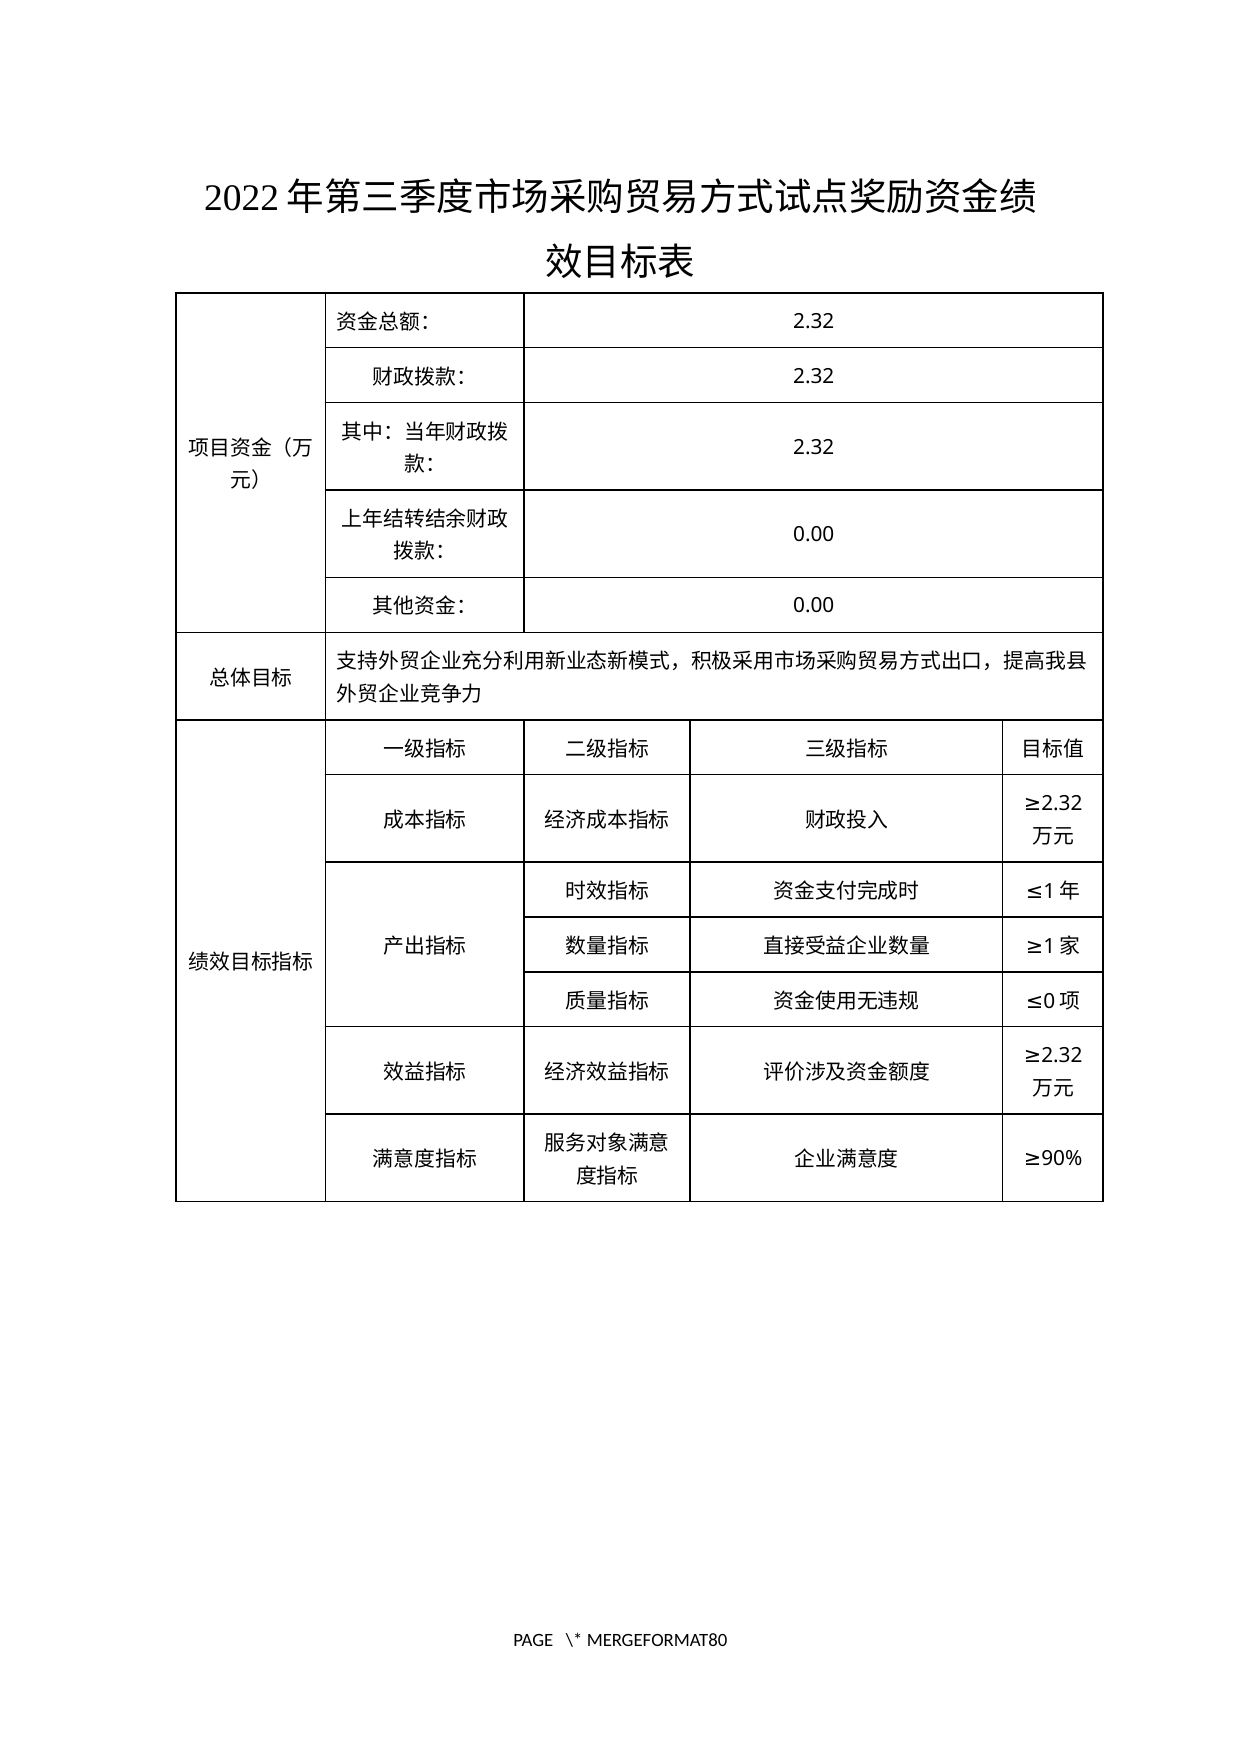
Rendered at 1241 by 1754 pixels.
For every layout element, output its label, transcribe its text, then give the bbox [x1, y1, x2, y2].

table_cell ≤0项 [1003, 973, 1102, 1026]
table_cell ≥2.32万元 [1003, 775, 1102, 861]
table_cell 一级指标 [326, 721, 523, 774]
table_cell 绩效目标指标 [177, 721, 325, 1201]
table_cell 资金使用无违规 [691, 973, 1002, 1026]
table_cell 2.32 [525, 403, 1102, 489]
table_cell 时效指标 [525, 863, 689, 916]
text 2022年第三季度市场采购贸易方式试点奖励资金绩效目标表 [187, 162, 1053, 292]
table_cell 三级指标 [691, 721, 1002, 774]
table_header 2.32 [525, 294, 1102, 347]
table_cell 成本指标 [326, 775, 523, 861]
table_cell 评价涉及资金额度 [691, 1027, 1002, 1113]
table_cell 经济成本指标 [525, 775, 689, 861]
table_cell 效益指标 [326, 1027, 523, 1113]
table_cell 其中：当年财政拨款： [326, 403, 523, 489]
table_cell 直接受益企业数量 [691, 918, 1002, 971]
table_header 资金总额： [326, 294, 523, 347]
table_cell 满意度指标 [326, 1115, 523, 1201]
table_cell 质量指标 [525, 973, 689, 1026]
table_cell 目标值 [1003, 721, 1102, 774]
table_cell 数量指标 [525, 918, 689, 971]
table_header 项目资金（万元） [177, 294, 325, 631]
table_cell 支持外贸企业充分利用新业态新模式，积极采用市场采购贸易方式出口，提高我县外贸企业竞争力 [326, 633, 1102, 719]
table_cell 资金支付完成时 [691, 863, 1002, 916]
table_cell 总体目标 [177, 633, 325, 719]
table_cell 产出指标 [326, 863, 523, 1026]
table_cell 其他资金： [326, 578, 523, 631]
table_cell 经济效益指标 [525, 1027, 689, 1113]
table_cell 0.00 [525, 578, 1102, 631]
table_cell ≥1家 [1003, 918, 1102, 971]
table_cell 财政拨款： [326, 348, 523, 402]
table_cell 服务对象满意度指标 [525, 1115, 689, 1201]
table_cell 0.00 [525, 491, 1102, 577]
table_cell 上年结转结余财政拨款： [326, 491, 523, 577]
table_cell 企业满意度 [691, 1115, 1002, 1201]
table_cell ≥2.32万元 [1003, 1027, 1102, 1113]
table_cell 2.32 [525, 348, 1102, 402]
table_cell ≥90% [1003, 1115, 1102, 1201]
table_cell 二级指标 [525, 721, 689, 774]
table_cell ≤1年 [1003, 863, 1102, 916]
table_cell 财政投入 [691, 775, 1002, 861]
